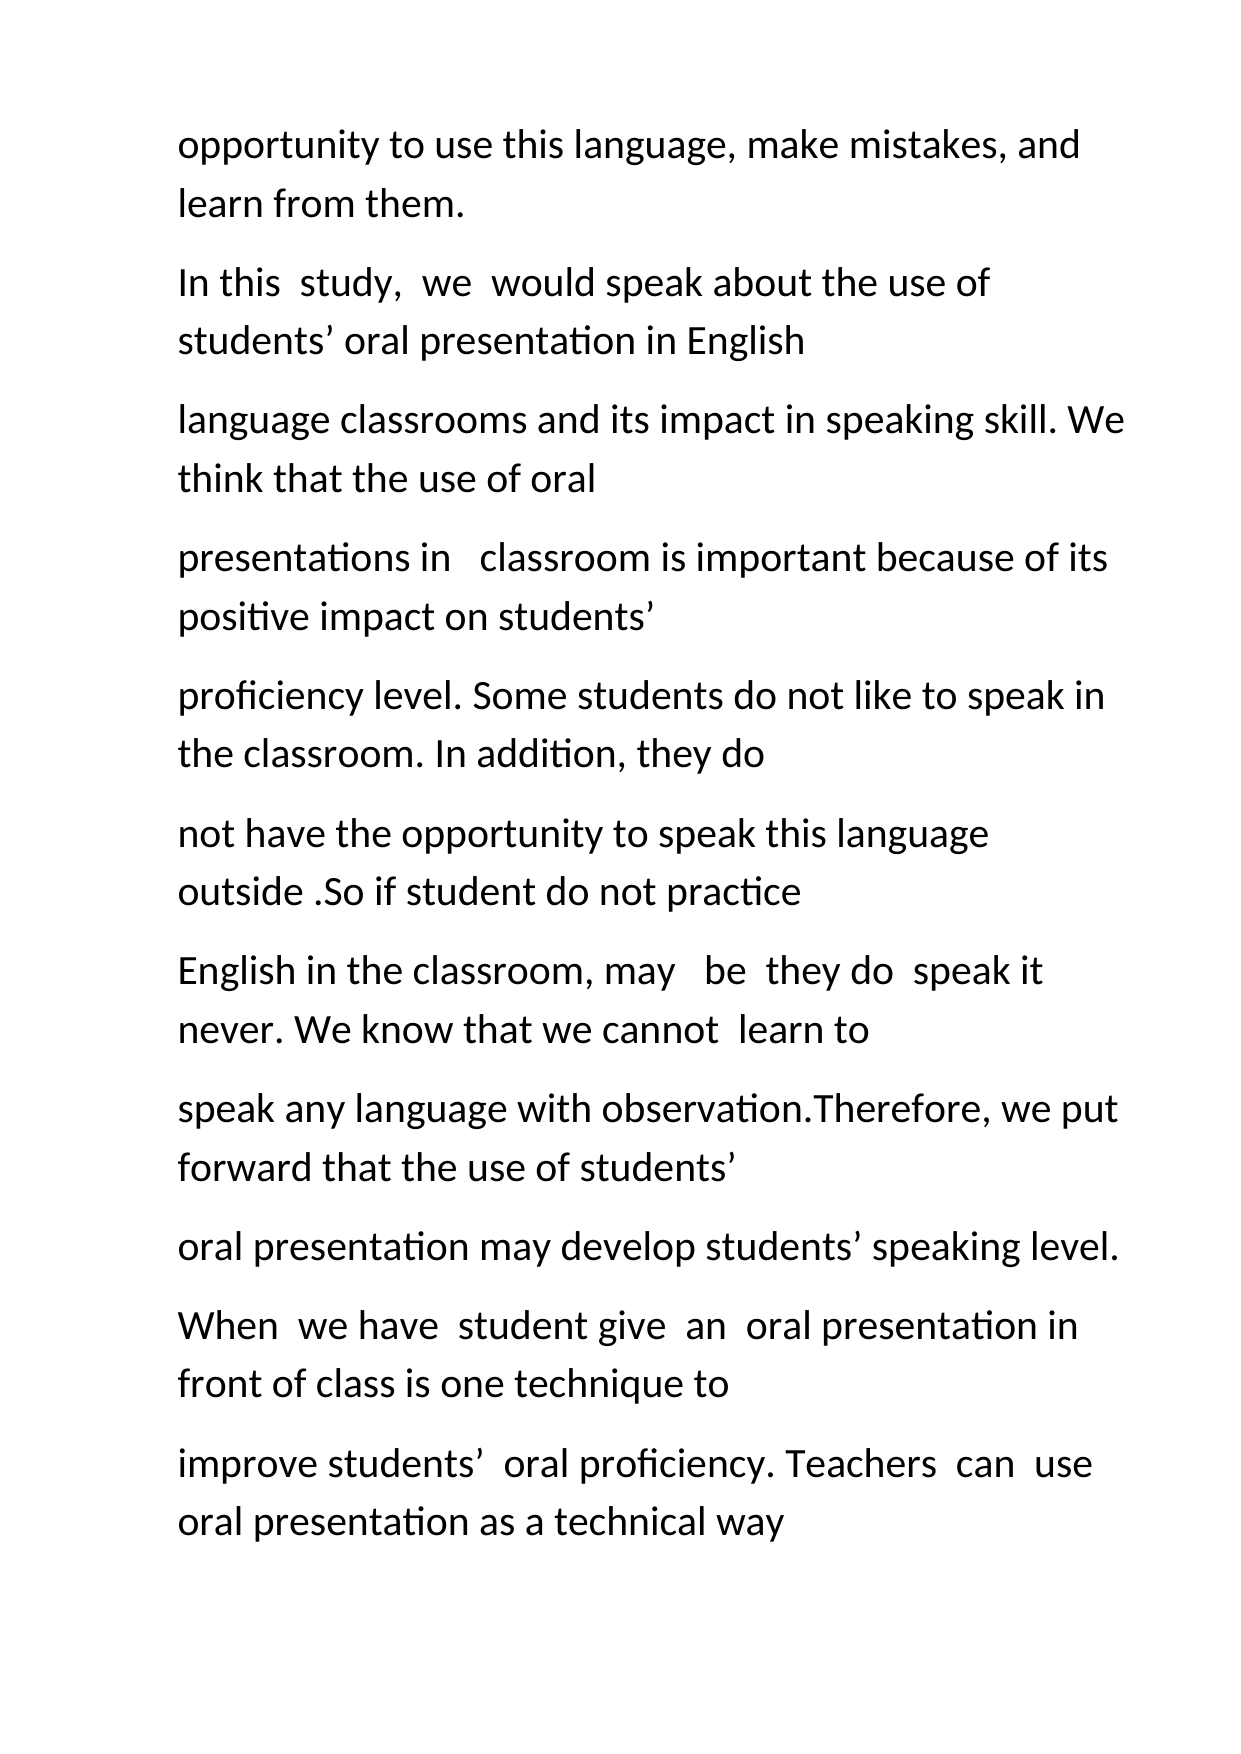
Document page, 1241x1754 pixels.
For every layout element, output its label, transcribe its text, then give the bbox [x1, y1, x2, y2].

text language classrooms and its impact in speaking skill. We think that the use of oral [177, 393, 1152, 503]
text oral presentation may develop students’ speaking level. [177, 1220, 1152, 1271]
text opportunity to use this language, make mistakes, and learn from them. [177, 118, 1152, 227]
text proficiency level. Some students do not like to speak in the classroom. In addition, they do [177, 669, 1152, 778]
text speak any language with observation.Therefore, we put forward that the use of students’ [177, 1082, 1152, 1191]
text not have the opportunity to speak this language outside .So if student do not practice [177, 807, 1152, 916]
text When we have student give an oral presentation in front of class is one technique to [177, 1299, 1152, 1408]
text improve students’ oral proficiency. Teachers can use oral presentation as a technical way [177, 1437, 1152, 1546]
text In this study, we would speak about the use of students’ oral presentation in English [177, 256, 1152, 365]
text English in the classroom, may be they do speak it never. We know that we cannot learn to [177, 944, 1152, 1054]
text presentations in classroom is important because of its positive impact on students’ [177, 531, 1152, 641]
